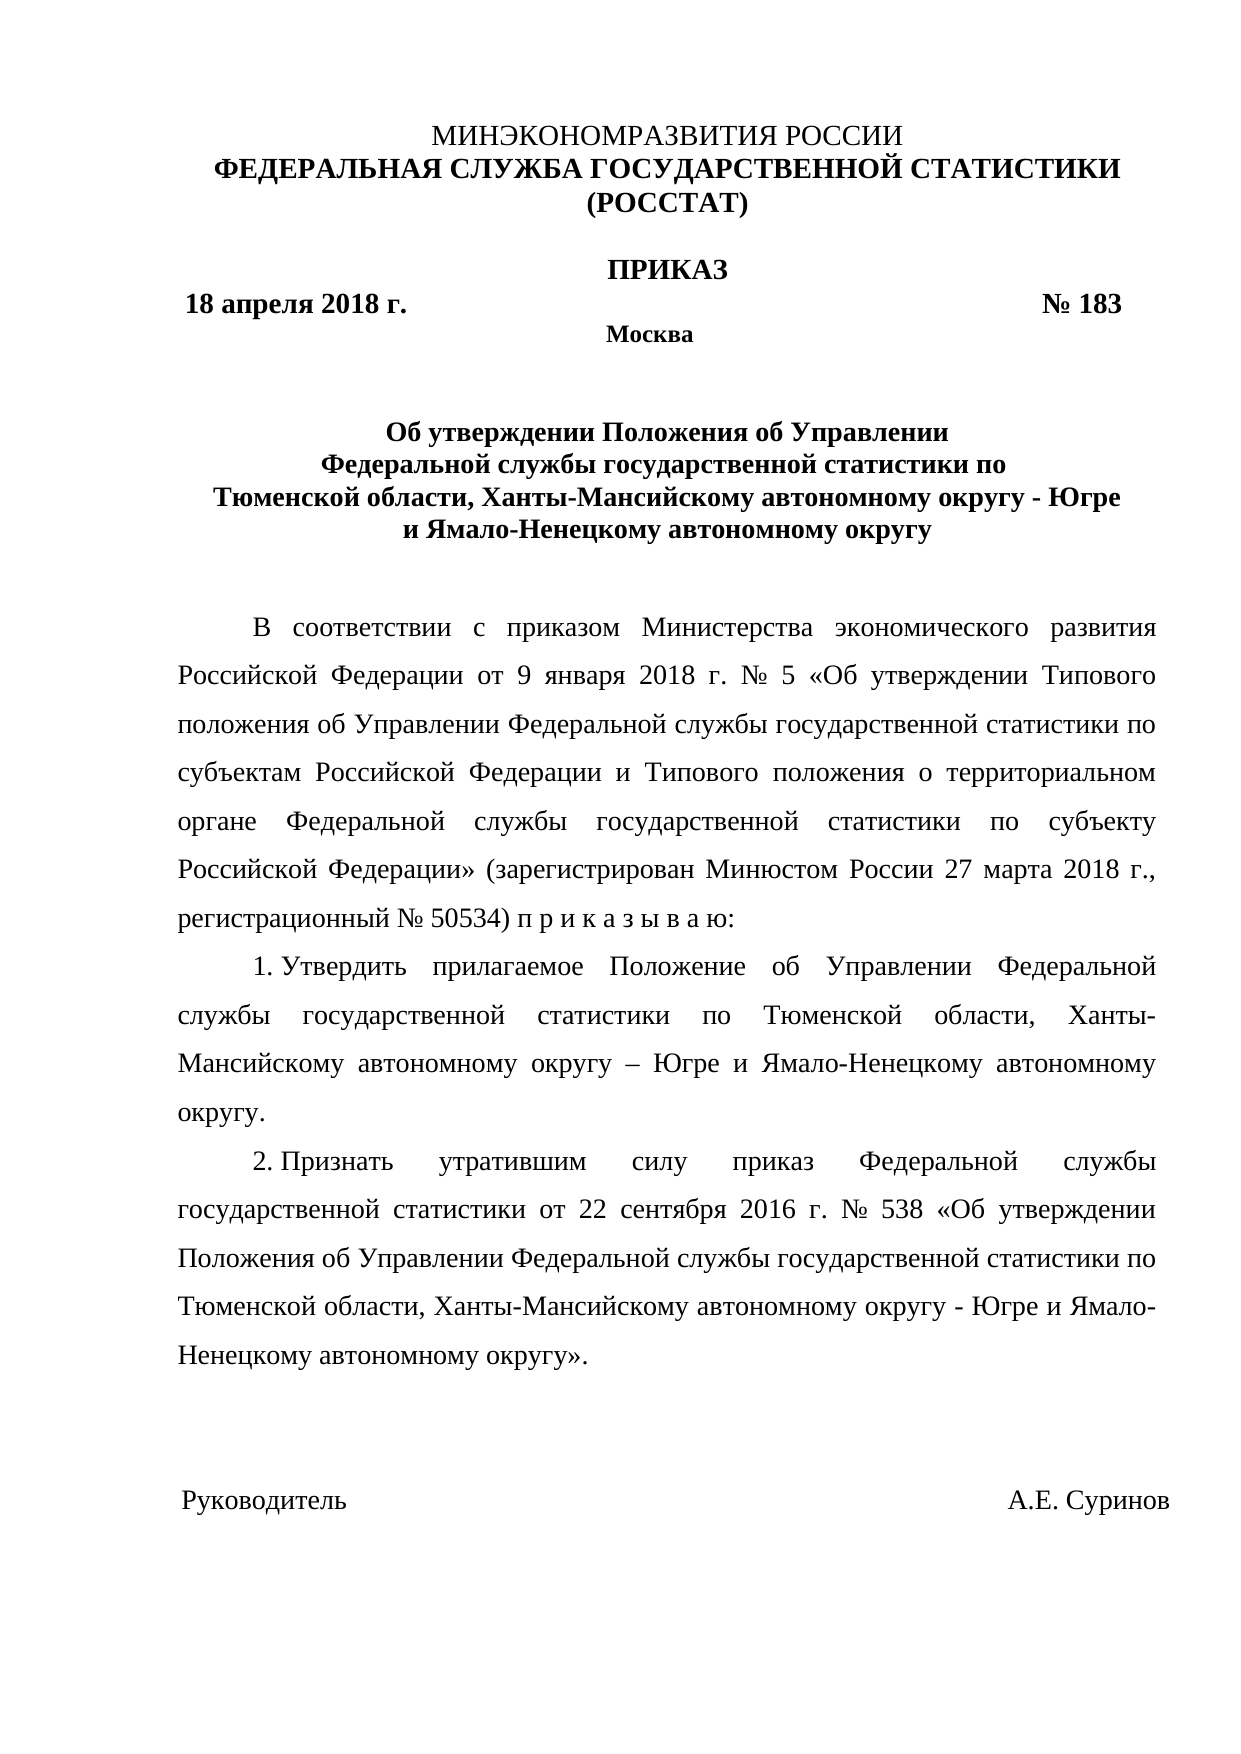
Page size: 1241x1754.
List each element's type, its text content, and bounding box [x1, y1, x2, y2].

table_header № 183 [650, 286, 1133, 319]
text В соответствии с приказом Министерства экономического развития Российской Федерации от 9 января 2018 г. № 5 «Об утверждении Типового положения об Управлении Федеральной службы государственной статистики по субъектам Российской Федерации и Типового положения о территориальном органе Федеральной службы государственной статистики по субъекту Российской Федерации» (зарегистрирован Минюстом России 27 марта 2018 г., регистрационный № 50534) п р и к а з ы в а ю: [177, 609, 1157, 933]
text 2. Признать утратившим силу приказ Федеральной службы государственной статистики от 22 сентября 2016 г. № 538 «Об утверждении Положения об Управлении Федеральной службы государственной статистики по Тюменской области, Ханты-Мансийскому автономному округу - Югре и Ямало-Ненецкому автономному округу». [177, 1143, 1157, 1370]
text ФЕДЕРАЛЬНАЯ СЛУЖБА ГОСУДАРСТВЕННОЙ СТАТИСТИКИ [177, 152, 1157, 185]
text (РОССТАТ) [177, 185, 1157, 219]
text МИНЭКОНОМРАЗВИТИЯ РОССИИ [177, 118, 1157, 152]
table_header 18 апреля 2018 г. [166, 286, 649, 319]
text и Ямало-Ненецкому автономному округу [177, 512, 1157, 545]
text 1. Утвердить прилагаемое Положение об Управлении Федеральной службы государственной статистики по Тюменской области, Ханты-Мансийскому автономному округу – Югре и Ямало-Ненецкому автономному округу. [177, 949, 1157, 1127]
text Об утверждении Положения об Управлении [177, 415, 1157, 448]
table_header [159, 1483, 1156, 1519]
table_cell Москва [166, 319, 1133, 348]
text Федеральной службы государственной статистики по Тюменской области, Ханты-Мансийскому автономному округу - Югре [177, 448, 1157, 512]
text ПРИКАЗ [177, 252, 1157, 286]
